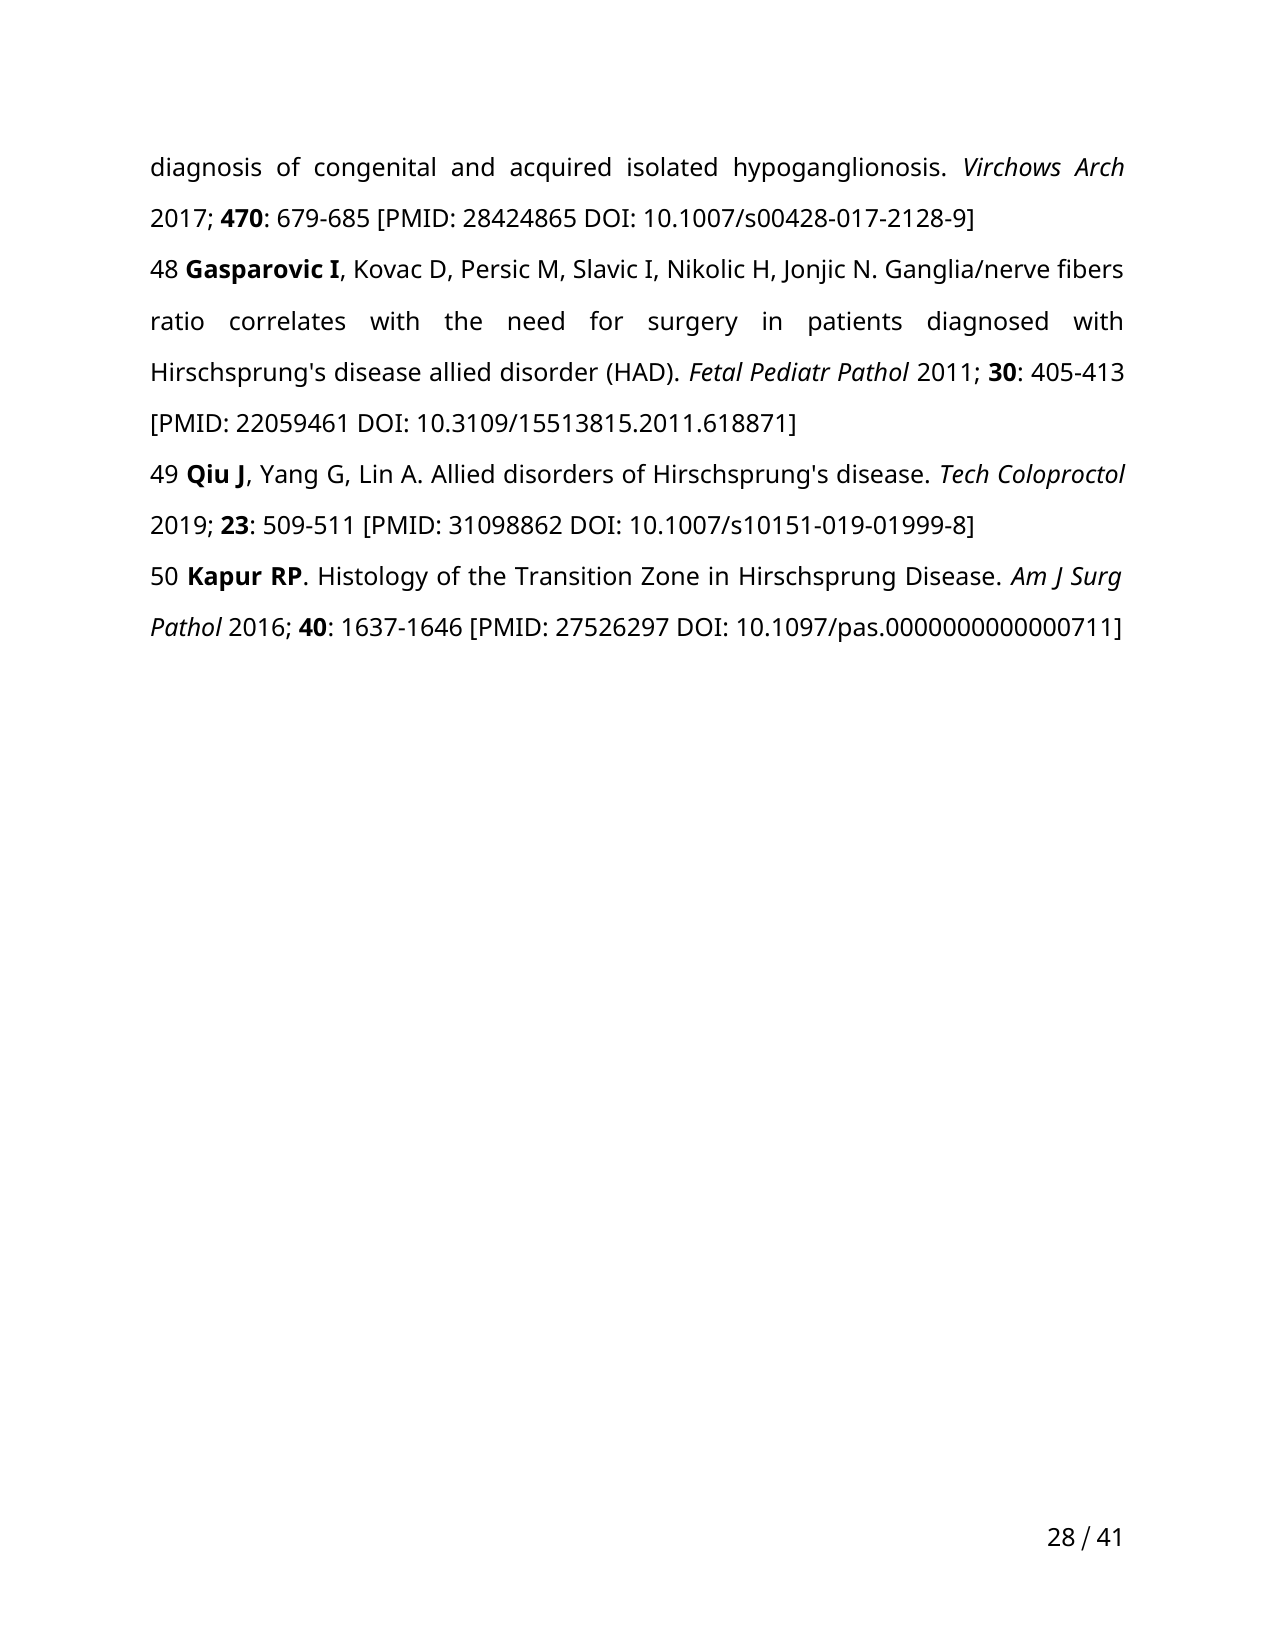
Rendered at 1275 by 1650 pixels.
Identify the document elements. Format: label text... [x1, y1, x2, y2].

text 49 Qiu J, Yang G, Lin A. Allied disorders of Hirschsprung's disease. Tech Coloproctol 2019; 23: 509-511 [PMID: 31098862 DOI: 10.1007/s10151-019-01999-8] [150, 456, 1125, 541]
text 50 Kapur RP. Histology of the Transition Zone in Hirschsprung Disease. Am J Surg Pathol 2016; 40: 1637-1646 [PMID: 27526297 DOI: 10.1097/pas.0000000000000711] [150, 558, 1125, 643]
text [150, 150, 1125, 235]
text 48 Gasparovic I, Kovac D, Persic M, Slavic I, Nikolic H, Jonjic N. Ganglia/nerve fibers ratio correlates with the need for surgery in patients diagnosed with Hirschsprung's disease allied disorder (HAD). Fetal Pediatr Pathol 2011; 30: 405-413 [PMID: 22059461 DOI: 10.3109/15513815.2011.618871] [150, 252, 1125, 439]
